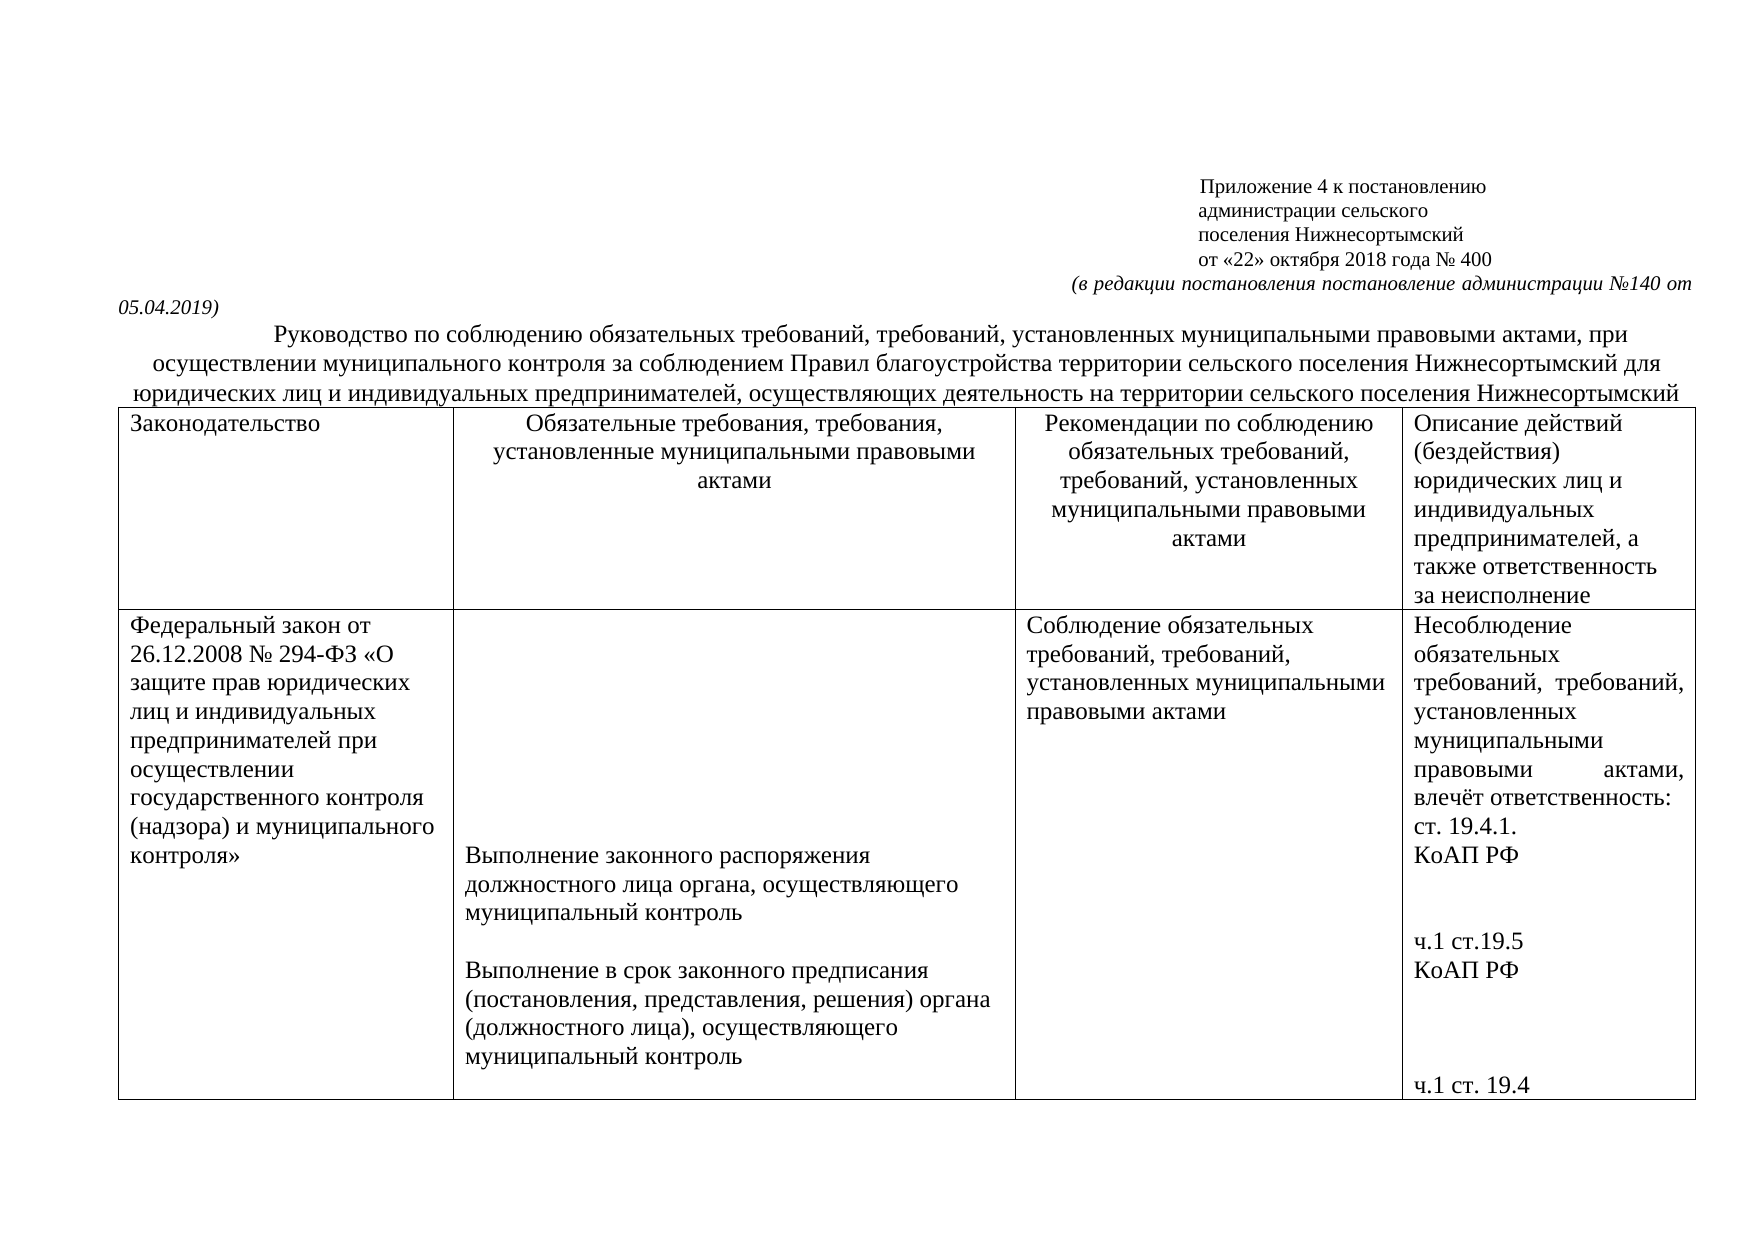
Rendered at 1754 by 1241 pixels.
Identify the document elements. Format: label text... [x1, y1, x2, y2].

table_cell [119, 610, 453, 1099]
text Приложение 4 к постановлению [708, 174, 1695, 198]
text Руководство по соблюдению обязательных требований, требований, установленных муниципальными правовыми актами, при осуществлении муниципального контроля за соблюдением Правил благоустройства территории сельского поселения Нижнесортымский для юридических лиц и индивидуальных предпринимателей, осуществляющих деятельность на территории сельского поселения Нижнесортымский [118, 319, 1695, 407]
table_header Рекомендации по соблюдению обязательных требований, требований, установленных муниципальными правовыми актами [1016, 408, 1402, 609]
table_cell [454, 610, 1015, 1099]
text администрации сельского [118, 198, 1695, 222]
text от «22» октября 2018 года № 400 [118, 246, 1695, 271]
text (в редакции постановления постановление администрации №140 от 05.04.2019) [118, 271, 1695, 319]
text поселения Нижнесортымский [118, 222, 1695, 246]
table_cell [1016, 610, 1402, 1099]
table_header Обязательные требования, требования, установленные муниципальными правовыми актами [454, 408, 1015, 609]
table_header Законодательство [119, 408, 453, 609]
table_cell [1403, 610, 1695, 1099]
table_header Описание действий (бездействия) юридических лиц и индивидуальных предпринимателей, а также ответственность за неисполнение [1403, 408, 1695, 609]
